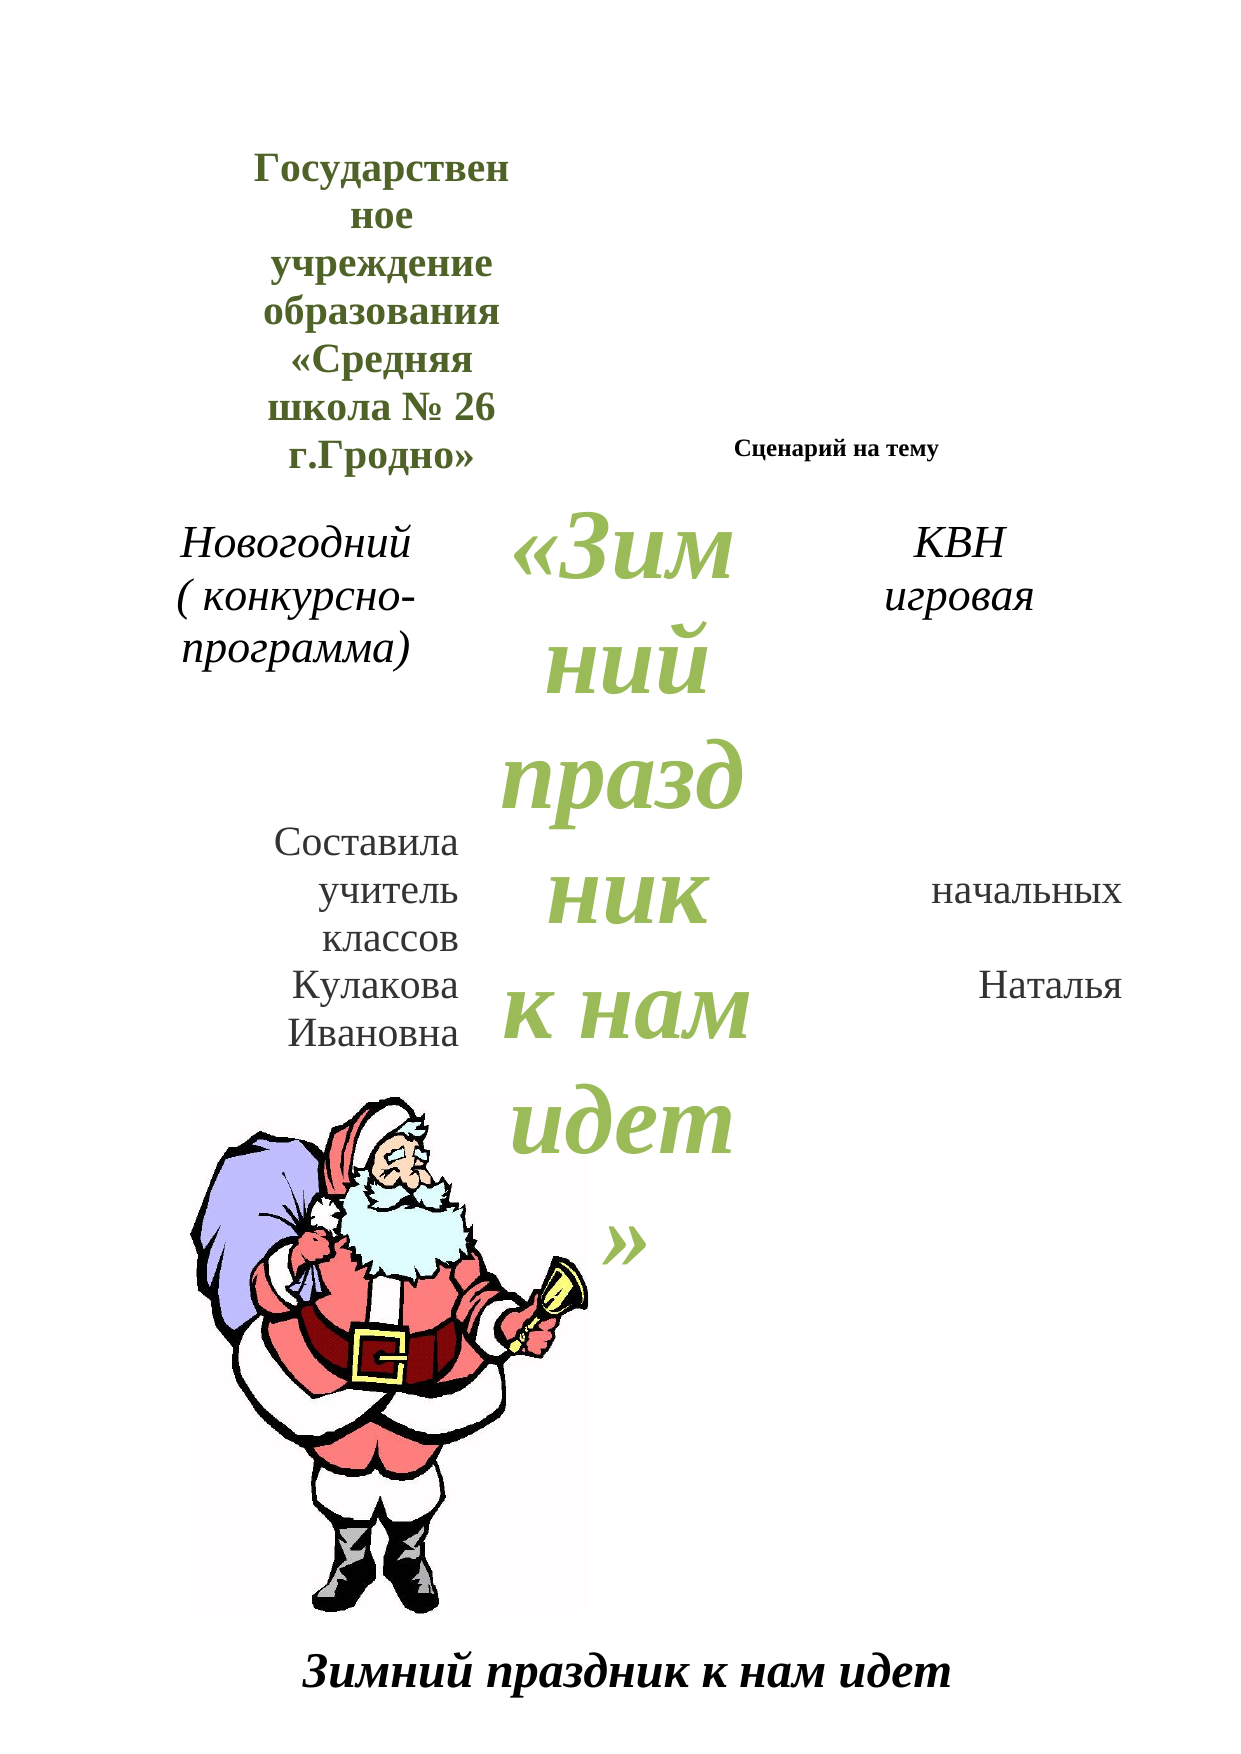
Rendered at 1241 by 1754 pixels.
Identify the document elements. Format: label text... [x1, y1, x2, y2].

text Новогодний КВН [133, 514, 594, 567]
text Сценарий на тему [133, 433, 1122, 462]
text Зимний праздник к нам идет [133, 1640, 1122, 1698]
picture [579, 1113, 589, 1149]
picture [190, 1096, 589, 1614]
text Новогодний КВН [592, 514, 1122, 567]
text Кулакова Наталья Ивановна [133, 960, 1122, 1056]
text учитель начальных классов [133, 864, 1122, 960]
text Составила [133, 816, 1122, 864]
text ( конкурсно-игровая программа) [133, 567, 1122, 672]
